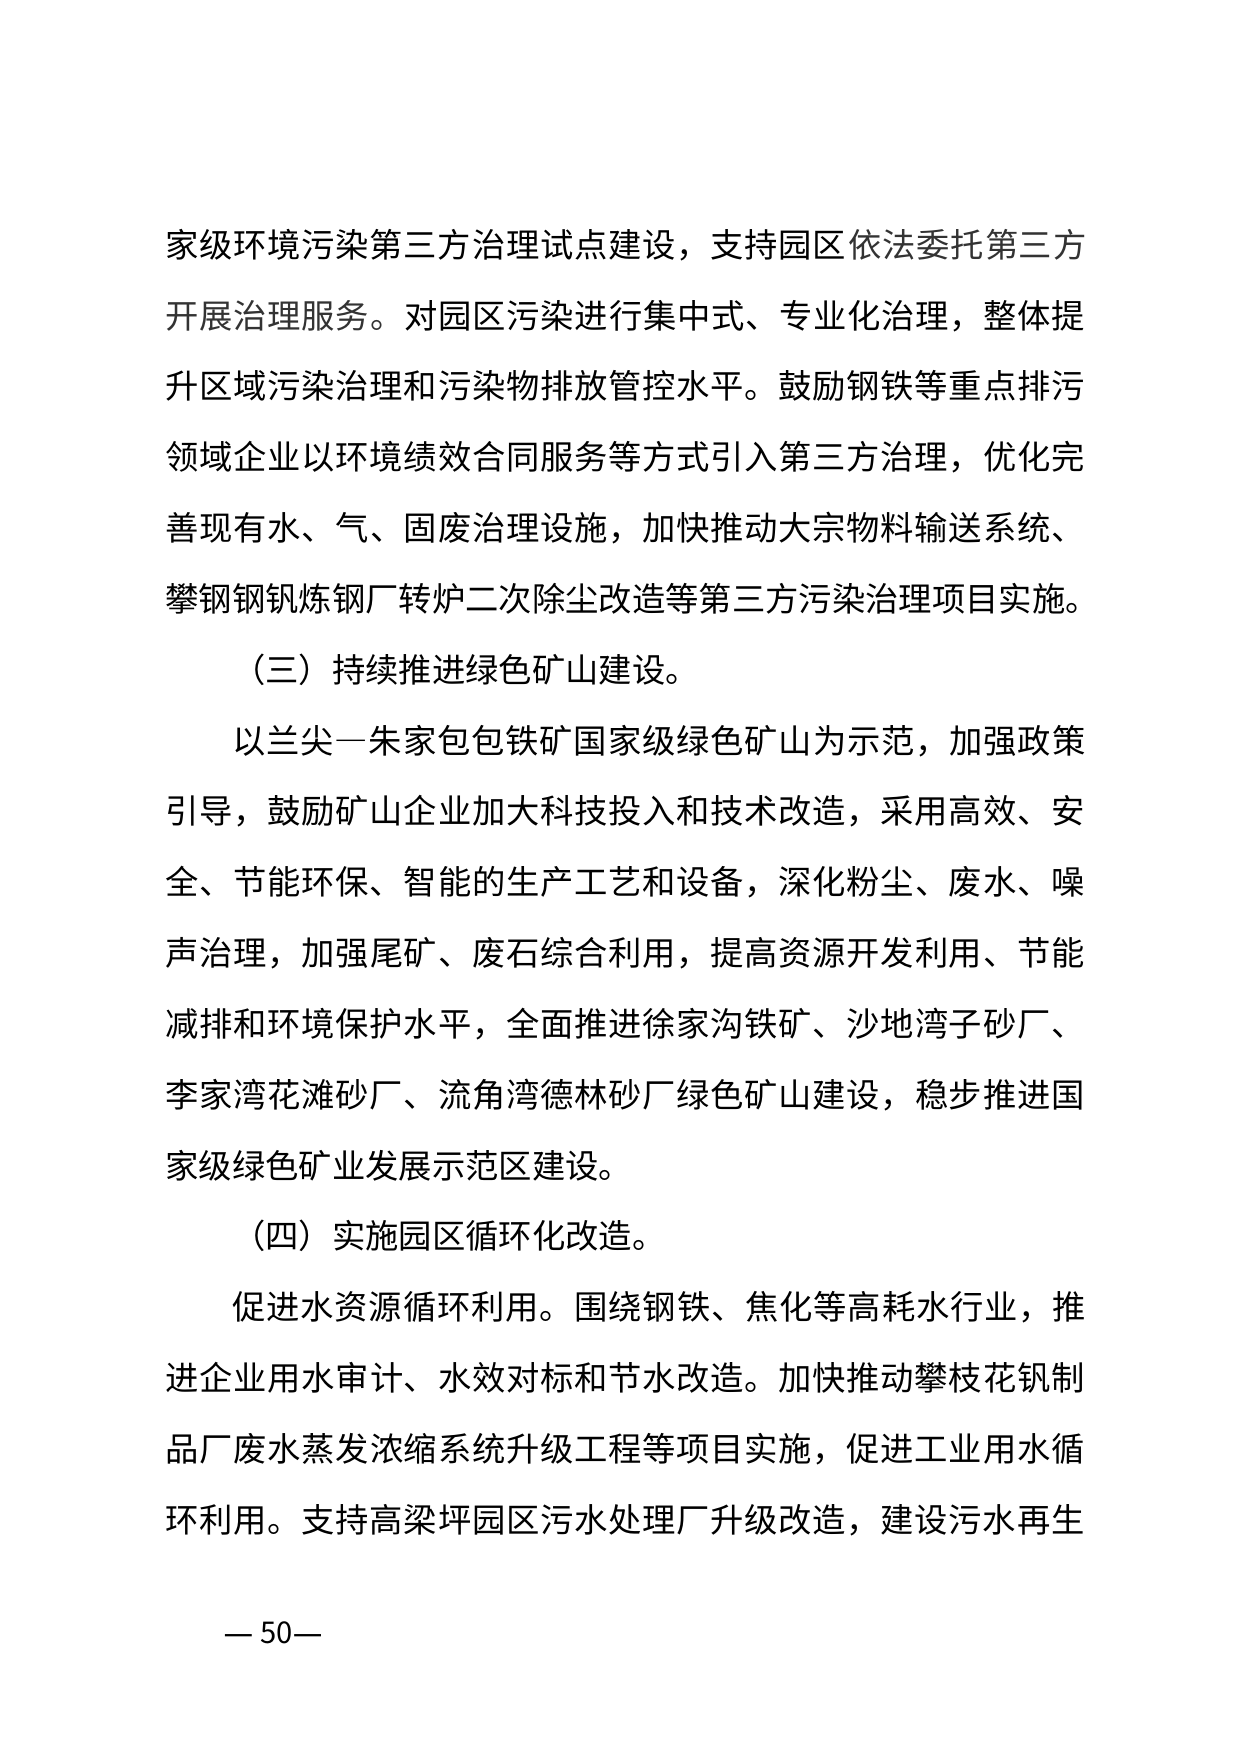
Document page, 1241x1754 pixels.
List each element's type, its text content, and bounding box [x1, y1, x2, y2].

text （四）实施园区循环化改造。 [165, 1210, 1087, 1258]
text （三）持续推进绿色矿山建设。 [165, 643, 1087, 692]
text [165, 218, 1087, 621]
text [165, 1281, 1087, 1542]
text 以兰尖—朱家包包铁矿国家级绿色矿山为示范，加强政策引导，鼓励矿山企业加大科技投入和技术改造，采用高效、安全、节能环保、智能的生产工艺和设备，深化粉尘、废水、噪声治理，加强尾矿、废石综合利用，提高资源开发利用、节能减排和环境保护水平，全面推进徐家沟铁矿、沙地湾子砂厂、李家湾花滩砂厂、流角湾德林砂厂绿色矿山建设，稳步推进国家级绿色矿业发展示范区建设。 [165, 714, 1087, 1188]
